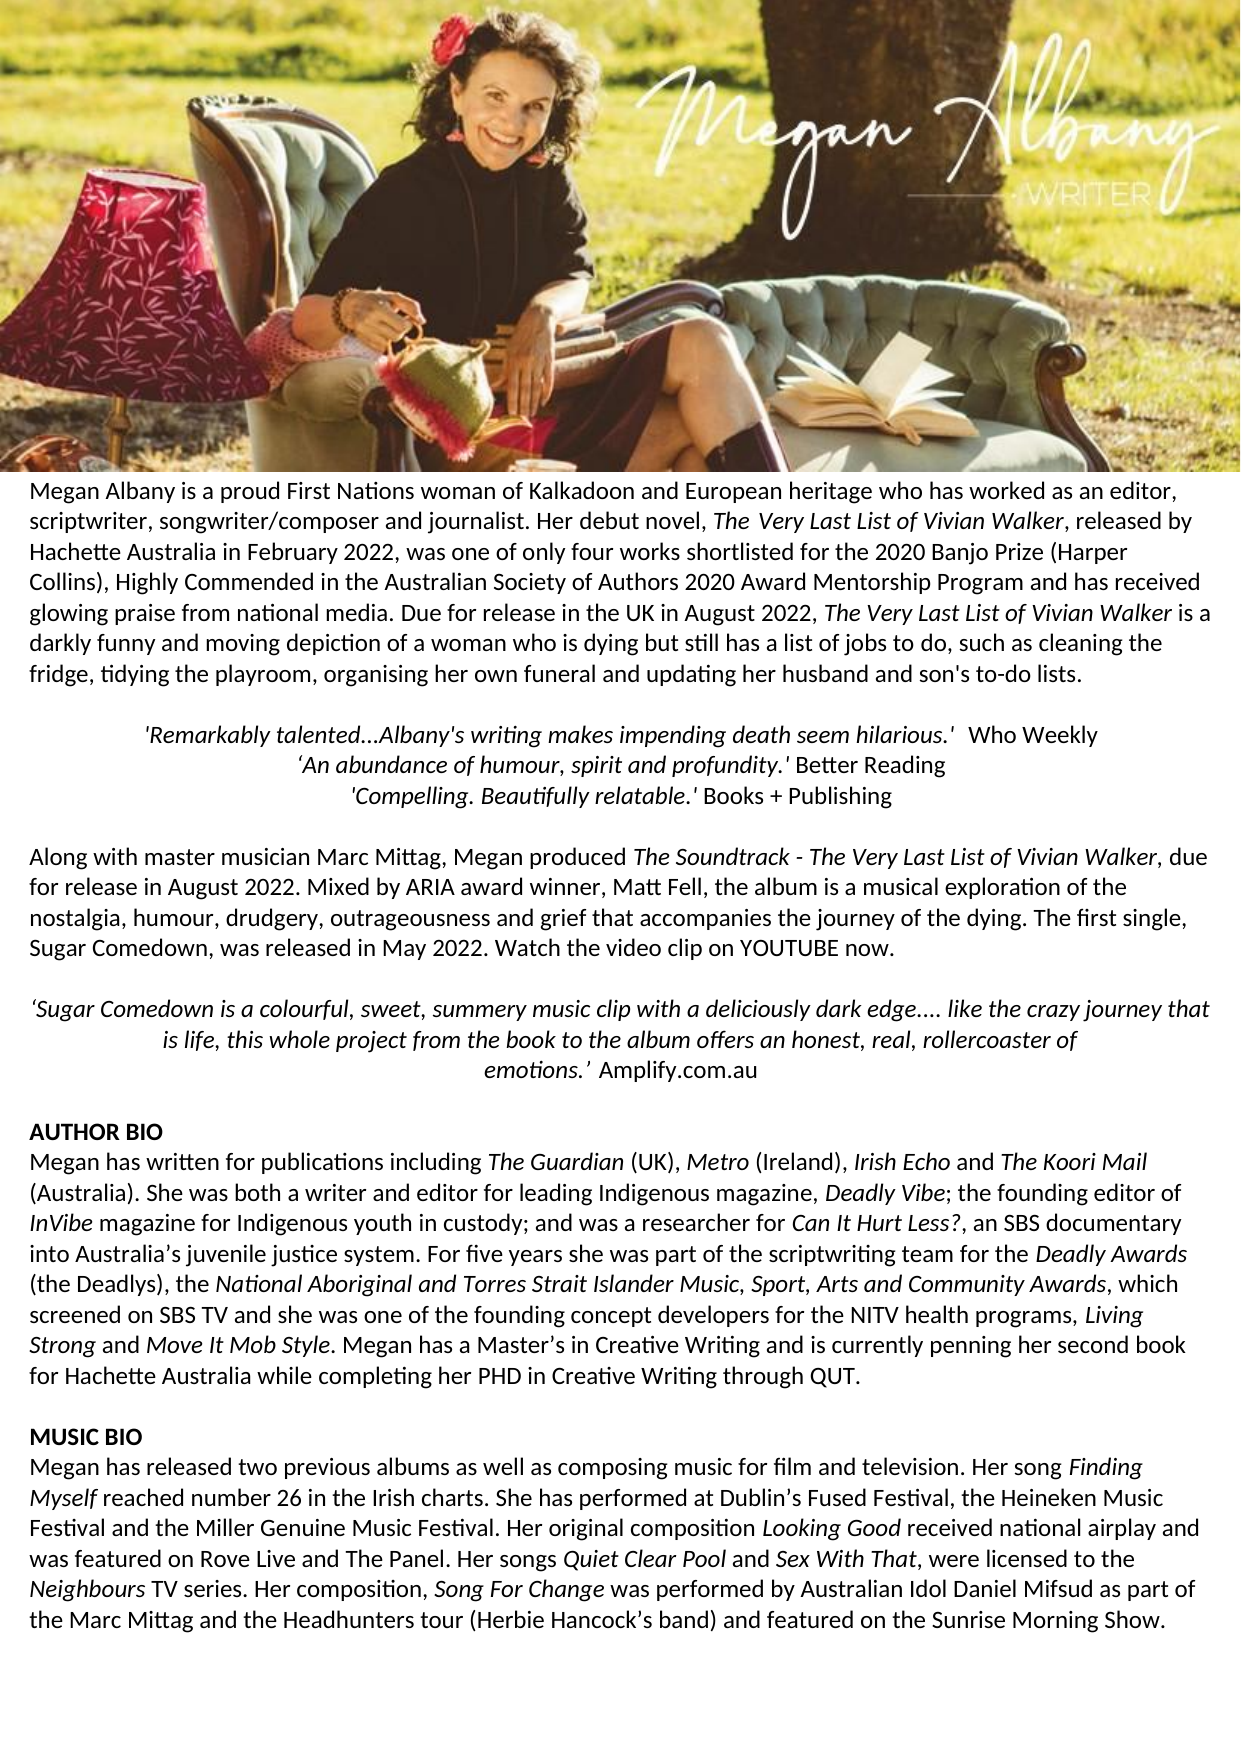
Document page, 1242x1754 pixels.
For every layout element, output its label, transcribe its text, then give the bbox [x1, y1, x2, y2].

text MUSIC BIO [29, 1421, 1212, 1451]
text 'Remarkably talented...Albany's writing makes impending death seem hilarious.' Who Weekly [29, 719, 1212, 749]
text AUTHOR BIO [29, 1116, 1212, 1146]
text ‘Sugar Comedown is a colourful, sweet, summery music clip with a deliciously dark edge.... like the crazy journey that is life, this whole project from the book to the album offers an honest, real, rollercoaster of emotions.’ Amplify.com.au [29, 994, 1212, 1085]
text Megan has written for publications including The Guardian (UK), Metro (Ireland), Irish Echo and The Koori Mail (Australia). She was both a writer and editor for leading Indigenous magazine, Deadly Vibe; the founding editor of InVibe magazine for Indigenous youth in custody; and was a researcher for Can It Hurt Less?, an SBS documentary into Australia’s juvenile justice system. For five years she was part of the scriptwriting team for the Deadly Awards (the Deadlys), the National Aboriginal and Torres Strait Islander Music, Sport, Arts and Community Awards, which screened on SBS TV and she was one of the founding concept developers for the NITV health programs, Living Strong and Move It Mob Style. Megan has a Master’s in Creative Writing and is currently penning her second book for Hachette Australia while completing her PHD in Creative Writing through QUT. [29, 1146, 1212, 1390]
picture [0, 0, 1241, 472]
text Along with master musician Marc Mittag, Megan produced The Soundtrack - The Very Last List of Vivian Walker, due for release in August 2022. Mixed by ARIA award winner, Matt Fell, the album is a musical exploration of the nostalgia, humour, drudgery, outrageousness and grief that accompanies the journey of the dying. The first single, Sugar Comedown, was released in May 2022. Watch the video clip on YOUTUBE now. [29, 841, 1212, 963]
text ‘An abundance of humour, spirit and profundity.' Better Reading [29, 749, 1212, 780]
text Megan has released two previous albums as well as composing music for film and television. Her song Finding Myself reached number 26 in the Irish charts. She has performed at Dublin’s Fused Festival, the Heineken Music Festival and the Miller Genuine Music Festival. Her original composition Looking Good received national airplay and was featured on Rove Live and The Panel. Her songs Quiet Clear Pool and Sex With That, were licensed to the Neighbours TV series. Her composition, Song For Change was performed by Australian Idol Daniel Mifsud as part of the Marc Mittag and the Headhunters tour (Herbie Hancock’s band) and featured on the Sunrise Morning Show. [29, 1451, 1212, 1634]
text 'Compelling. Beautifully relatable.' Books + Publishing [29, 780, 1212, 811]
text Megan Albany is a proud First Nations woman of Kalkadoon and European heritage who has worked as an editor, scriptwriter, songwriter/composer and journalist. Her debut novel, The Very Last List of Vivian Walker, released by Hachette Australia in February 2022, was one of only four works shortlisted for the 2020 Banjo Prize (Harper Collins), Highly Commended in the Australian Society of Authors 2020 Award Mentorship Program and has received glowing praise from national media. Due for release in the UK in August 2022, The Very Last List of Vivian Walker is a darkly funny and moving depiction of a woman who is dying but still has a list of jobs to do, such as cleaning the fridge, tidying the playroom, organising her own funeral and updating her husband and son's to-do lists. [29, 475, 1212, 688]
